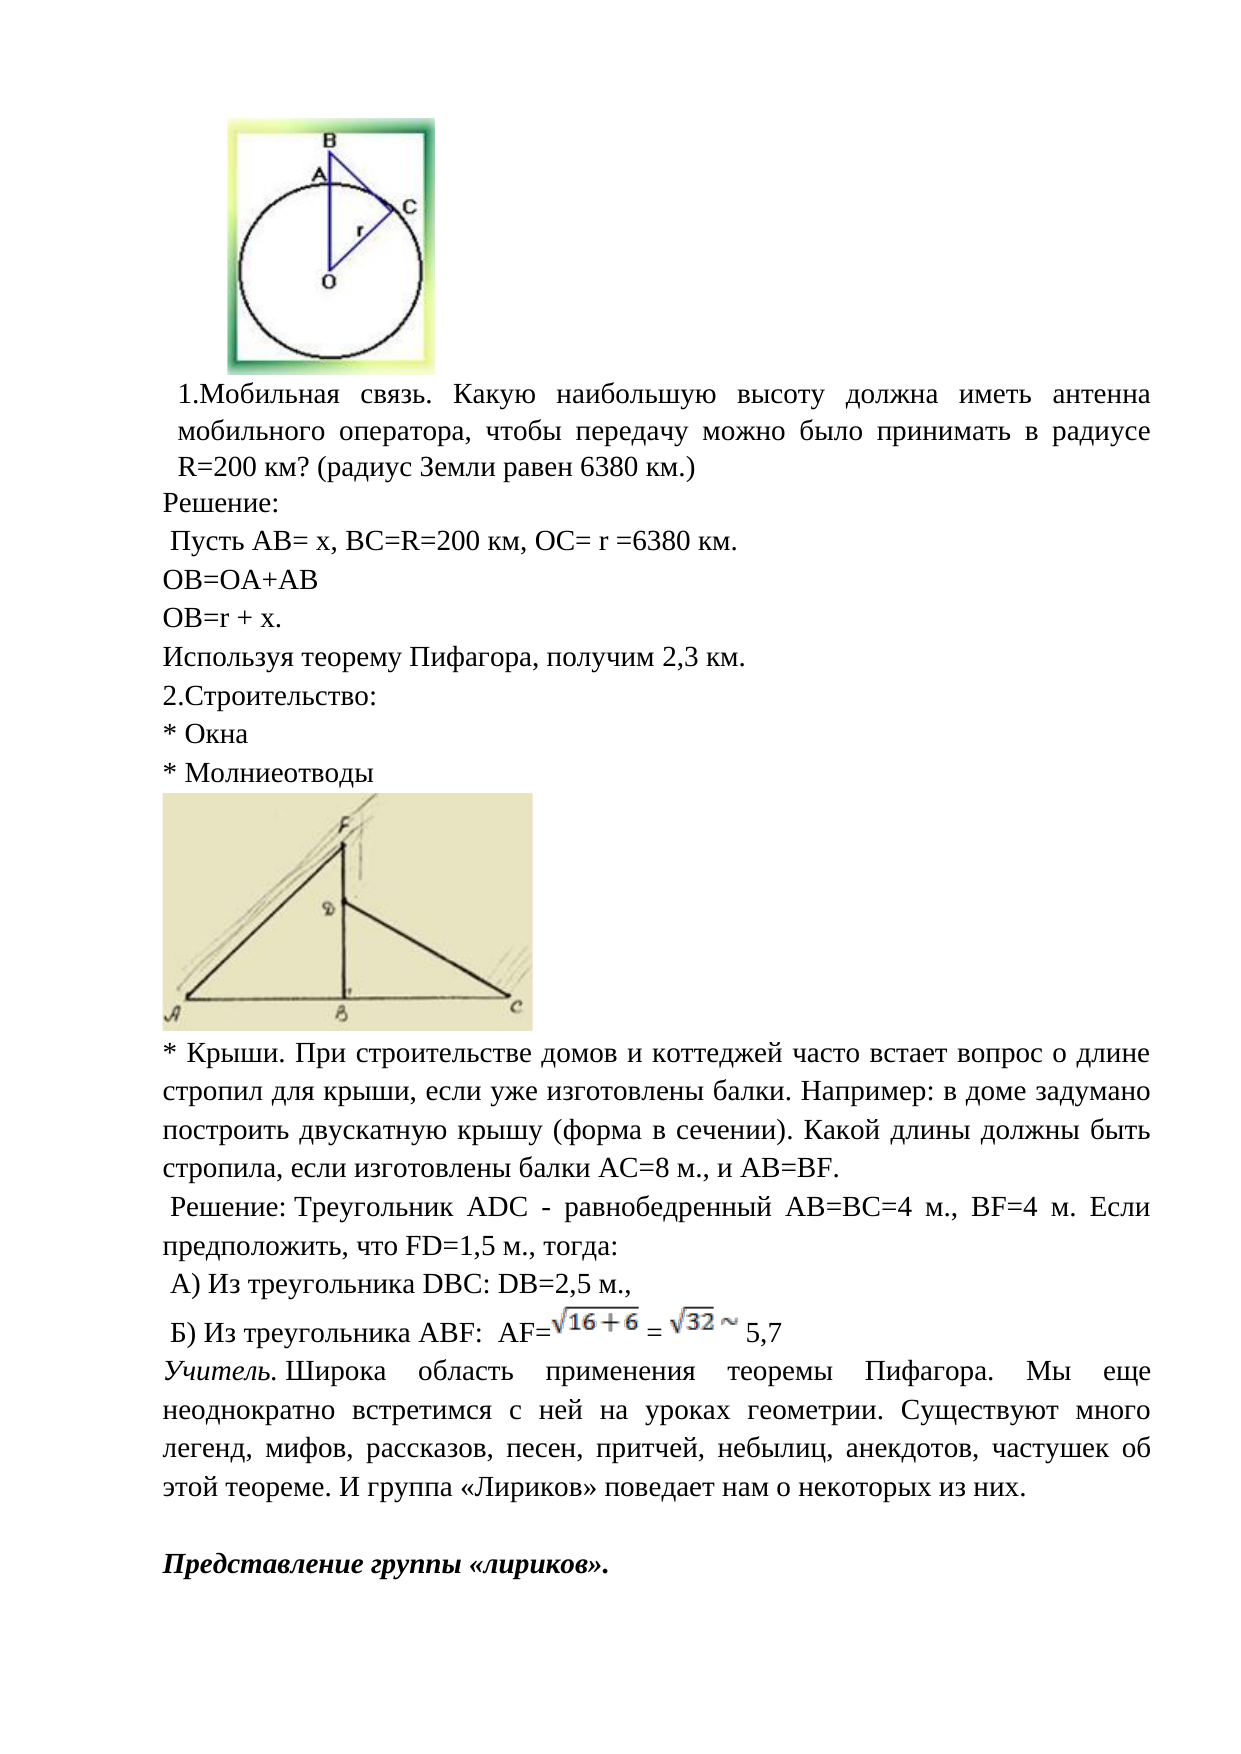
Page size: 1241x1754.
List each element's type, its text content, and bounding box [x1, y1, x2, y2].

list * Крыши. При строительстве домов и коттеджей часто встает вопрос о длине стропил для крыши, если уже изготовлены балки. Например: в доме задумано построить двускатную крышу (форма в сечении). Какой длины должны быть стропила, если изготовлены балки AC=8 м., и AB=BF. [162, 1035, 1152, 1184]
list 2.Строительство: [162, 678, 1152, 711]
text 1.Мобильная связь. Какую наибольшую высоту должна иметь антенна мобильного оператора, чтобы передачу можно было принимать в радиусе R=200 км? (радиус Земли равен 6380 км.) [177, 377, 1152, 482]
picture [670, 1304, 714, 1343]
list * Окна [162, 716, 1152, 750]
list Представление группы «лириков». [162, 1546, 1152, 1580]
list Решение: Треугольник ADC - равнобедренный AB=BC=4 м., BF=4 м. Если предположить, что FD=1,5 м., тогда: [162, 1189, 1152, 1261]
list Учитель. Широка область применения теоремы Пифагора. Мы еще неоднократно встретимся с ней на уроках геометрии. Существуют много легенд, мифов, рассказов, песен, притчей, небылиц, анекдотов, частушек об этой теореме. И группа «Лириков» поведает нам о некоторых из них. [162, 1353, 1152, 1503]
picture [721, 1307, 739, 1343]
list Пусть AB= x, BC=R=200 км, OC= r =6380 км. [162, 523, 1152, 557]
picture [227, 118, 435, 375]
list Используя теорему Пифагора, получим 2,3 км. [162, 639, 1152, 673]
list OB=OA+AB OB=r + x. [162, 562, 1152, 634]
list * Молниеотводы [162, 755, 1152, 788]
list Б) Из треугольника ABF: AF= = 5,7 [162, 1305, 1152, 1348]
list Решение: [162, 485, 1152, 518]
list А) Из треугольника DBC: DB=2,5 м., [162, 1266, 1152, 1300]
picture [162, 793, 533, 1031]
picture [551, 1304, 639, 1343]
